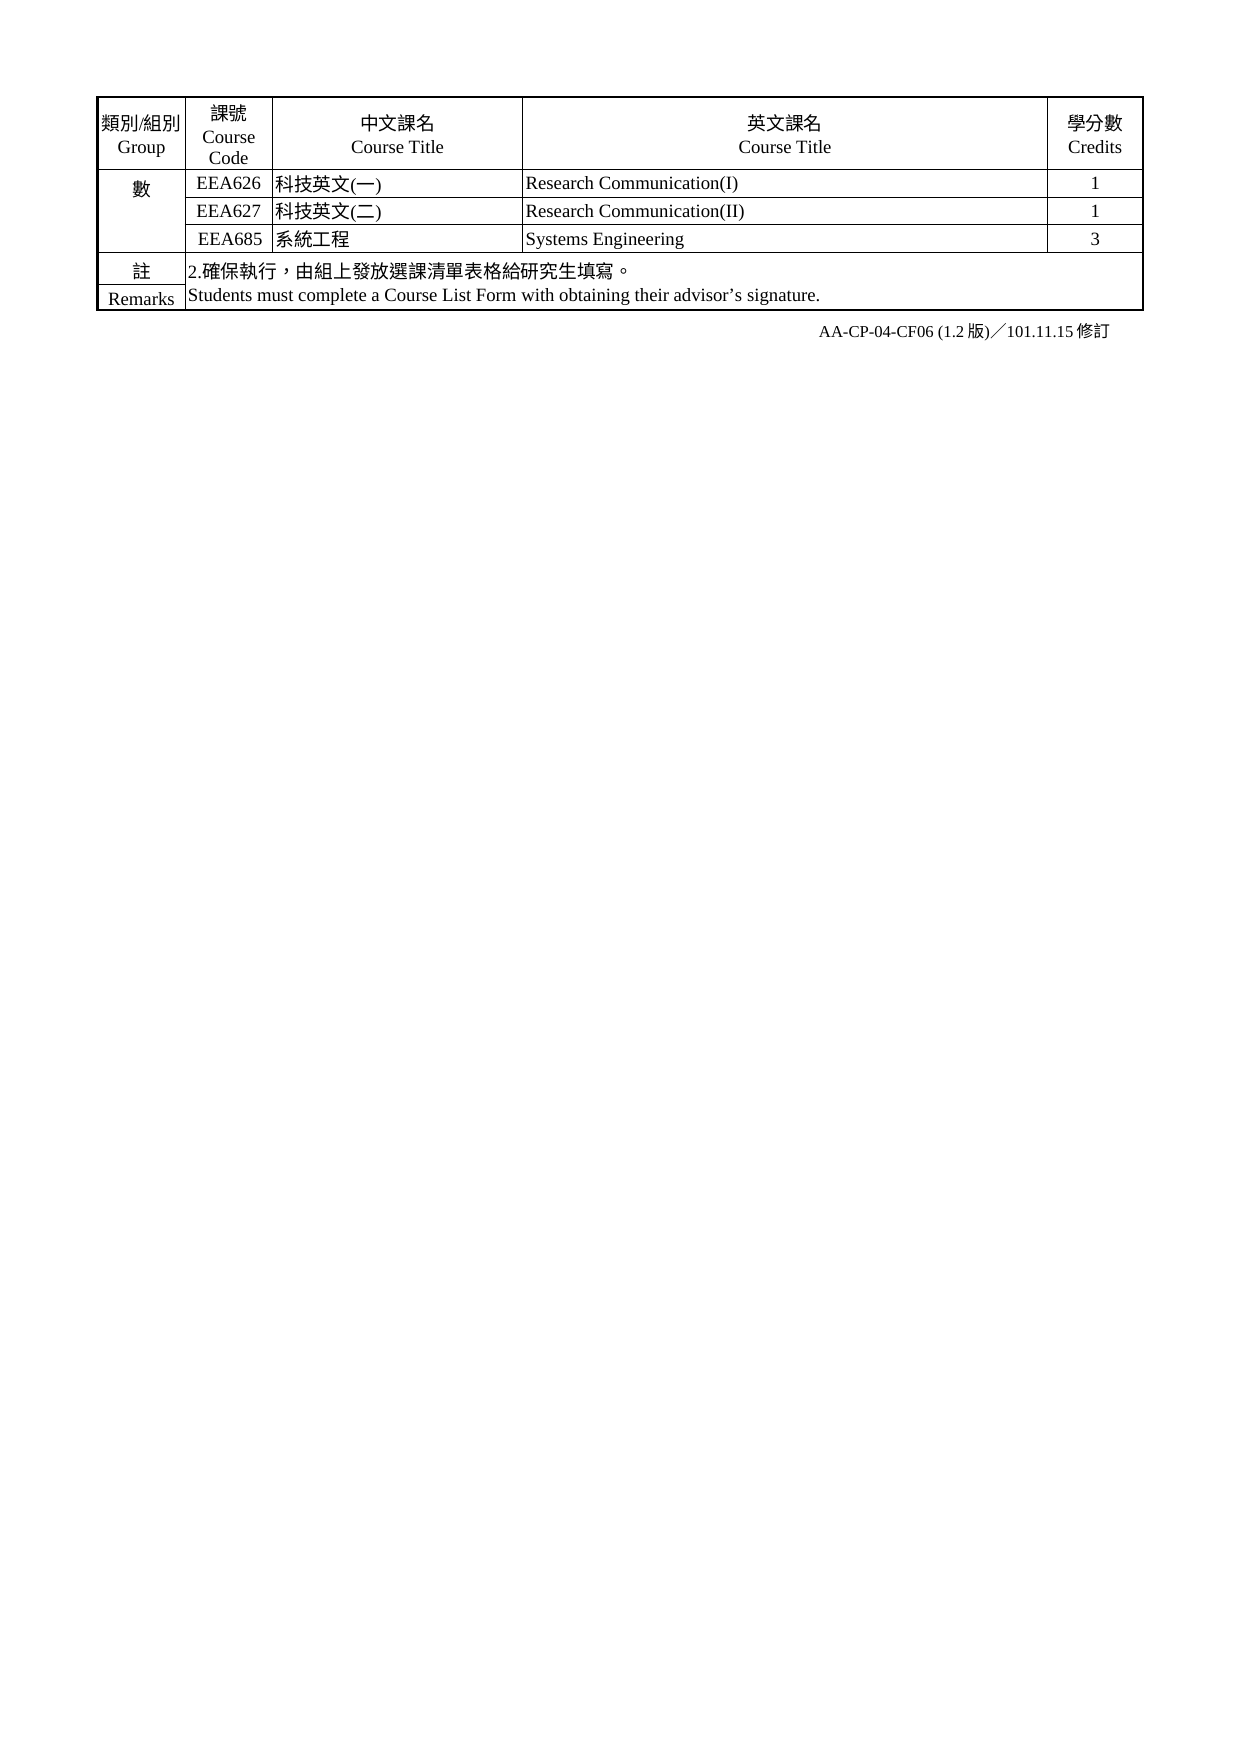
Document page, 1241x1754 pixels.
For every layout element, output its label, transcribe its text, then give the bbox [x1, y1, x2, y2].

table_cell EEA626 [186, 170, 272, 196]
table_cell 備 註 Remarks [99, 285, 185, 309]
table_header 中文課名 Course Title [273, 98, 522, 169]
table_cell Systems Engineering [523, 225, 1047, 252]
table_cell 3 [1048, 225, 1142, 252]
table_cell 數 位 科 技 組 [99, 170, 185, 252]
table_cell 1 [1048, 170, 1142, 196]
table_header 類別/組別 Group [99, 98, 185, 169]
table_cell EEA685 [186, 225, 272, 252]
table_cell Research Communication(II) [523, 198, 1047, 224]
table_header 英文課名 Course Title [523, 98, 1047, 169]
text AA-CP-04-CF06 (1.2版)／101.11.15修訂 [118, 311, 1109, 349]
table_cell 1 [1048, 198, 1142, 224]
table_header 學分數 Credits [1048, 98, 1142, 169]
table_cell Research Communication(I) [523, 170, 1047, 196]
table_header 課號 Course Code [186, 98, 272, 169]
table_cell 備 註 Remarks [99, 253, 185, 284]
table_cell 科技英文(二) [273, 198, 522, 224]
table_cell 1.選課截止前須先徵詢指導教授同意並簽字。 2.確保執行，由組上發放選課清單表格給研究生填寫。 Students must complete a Course List Form with obtaining their advisor’s signature. [186, 253, 1142, 309]
table_cell EEA627 [186, 198, 272, 224]
table_cell 科技英文(一) [273, 170, 522, 196]
table_cell 系統工程 [273, 225, 522, 252]
